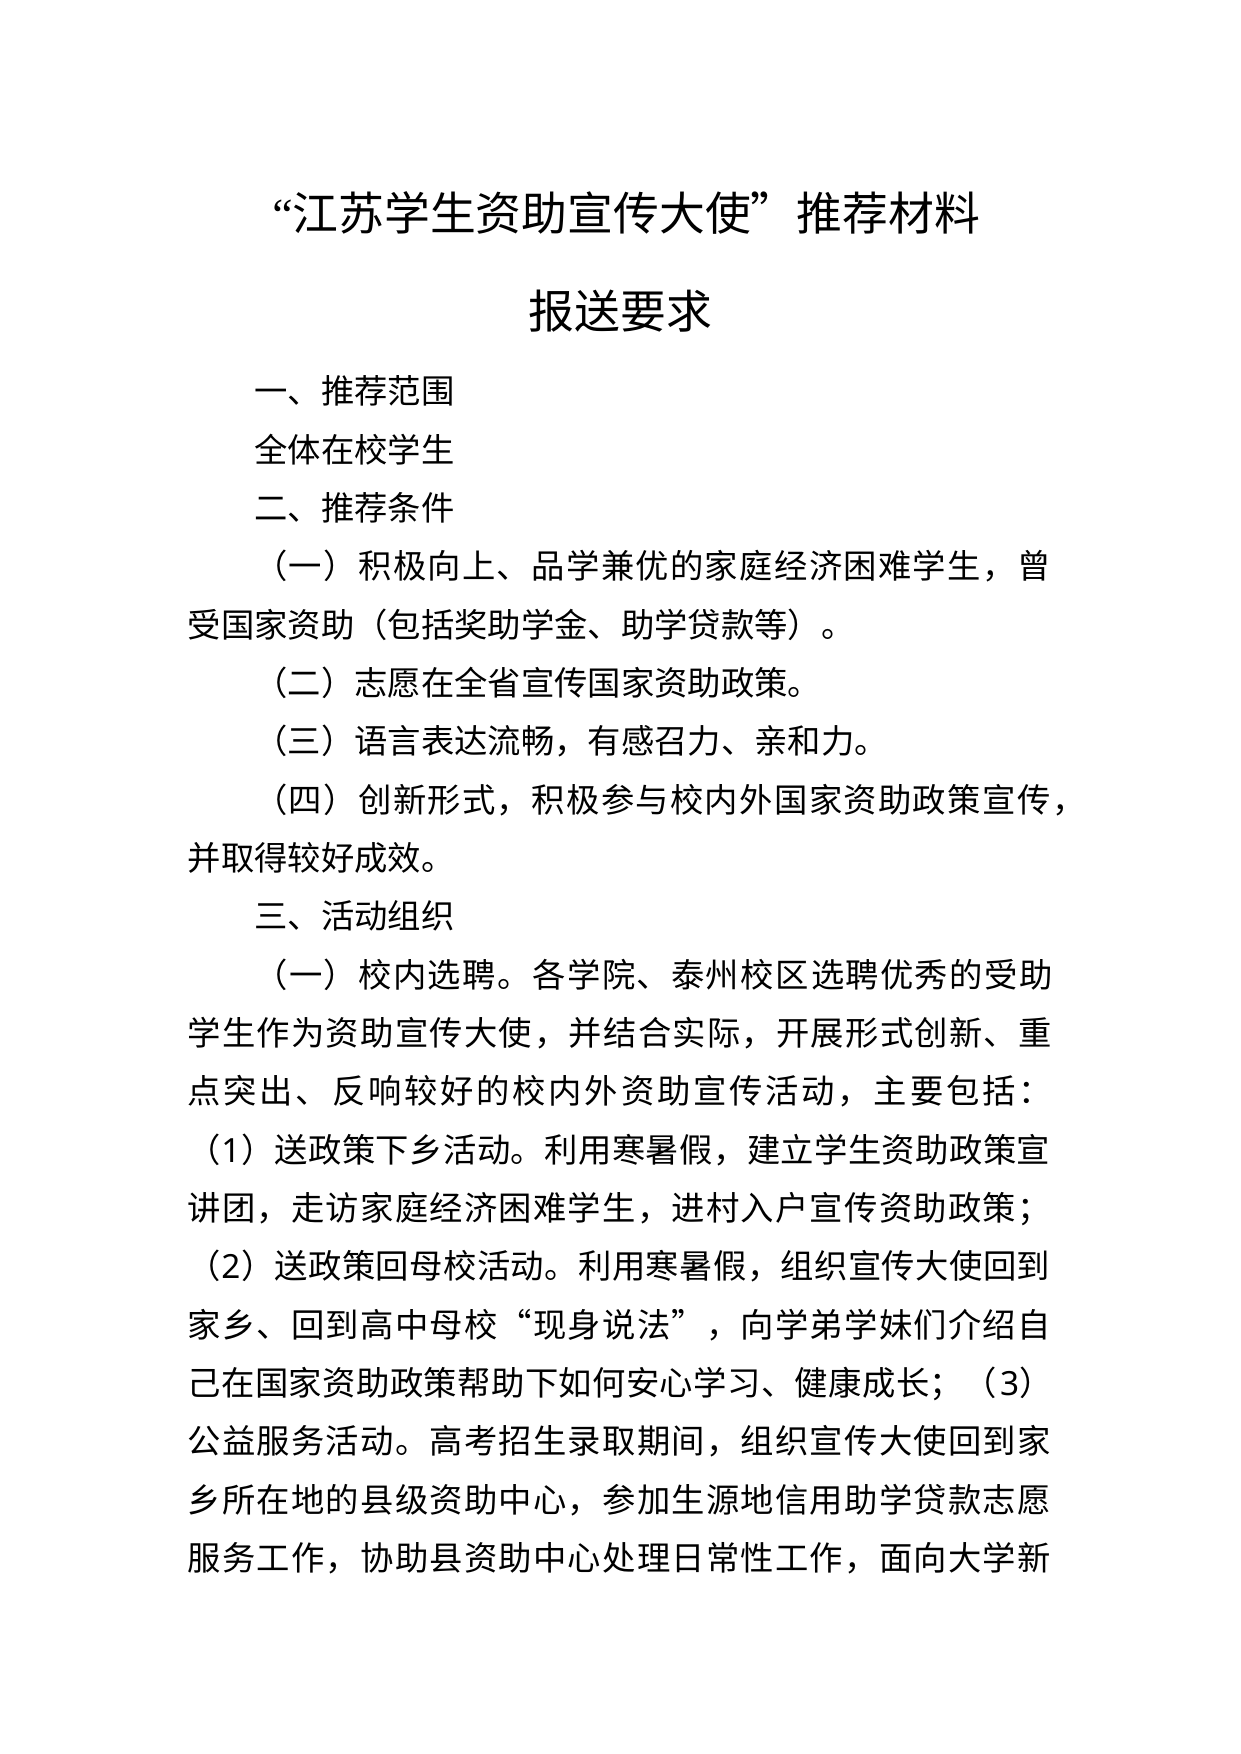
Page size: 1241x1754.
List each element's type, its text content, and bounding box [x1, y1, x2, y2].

text 一、推荐范围 [187, 357, 1053, 415]
text 三、活动组织 [187, 882, 1053, 940]
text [187, 940, 1053, 1582]
text （三）语言表达流畅，有感召力、亲和力。 [187, 707, 1053, 765]
text 报送要求 [187, 259, 1053, 357]
text （一）积极向上、品学兼优的家庭经济困难学生，曾受国家资助（包括奖助学金、助学贷款等）。 [187, 532, 1053, 649]
text （二）志愿在全省宣传国家资助政策。 [187, 649, 1053, 707]
text 二、推荐条件 [187, 474, 1053, 532]
text （四）创新形式，积极参与校内外国家资助政策宣传，并取得较好成效。 [187, 765, 1053, 882]
text 全体在校学生 [187, 415, 1053, 474]
text “江苏学生资助宣传大使”推荐材料 [187, 162, 1053, 259]
